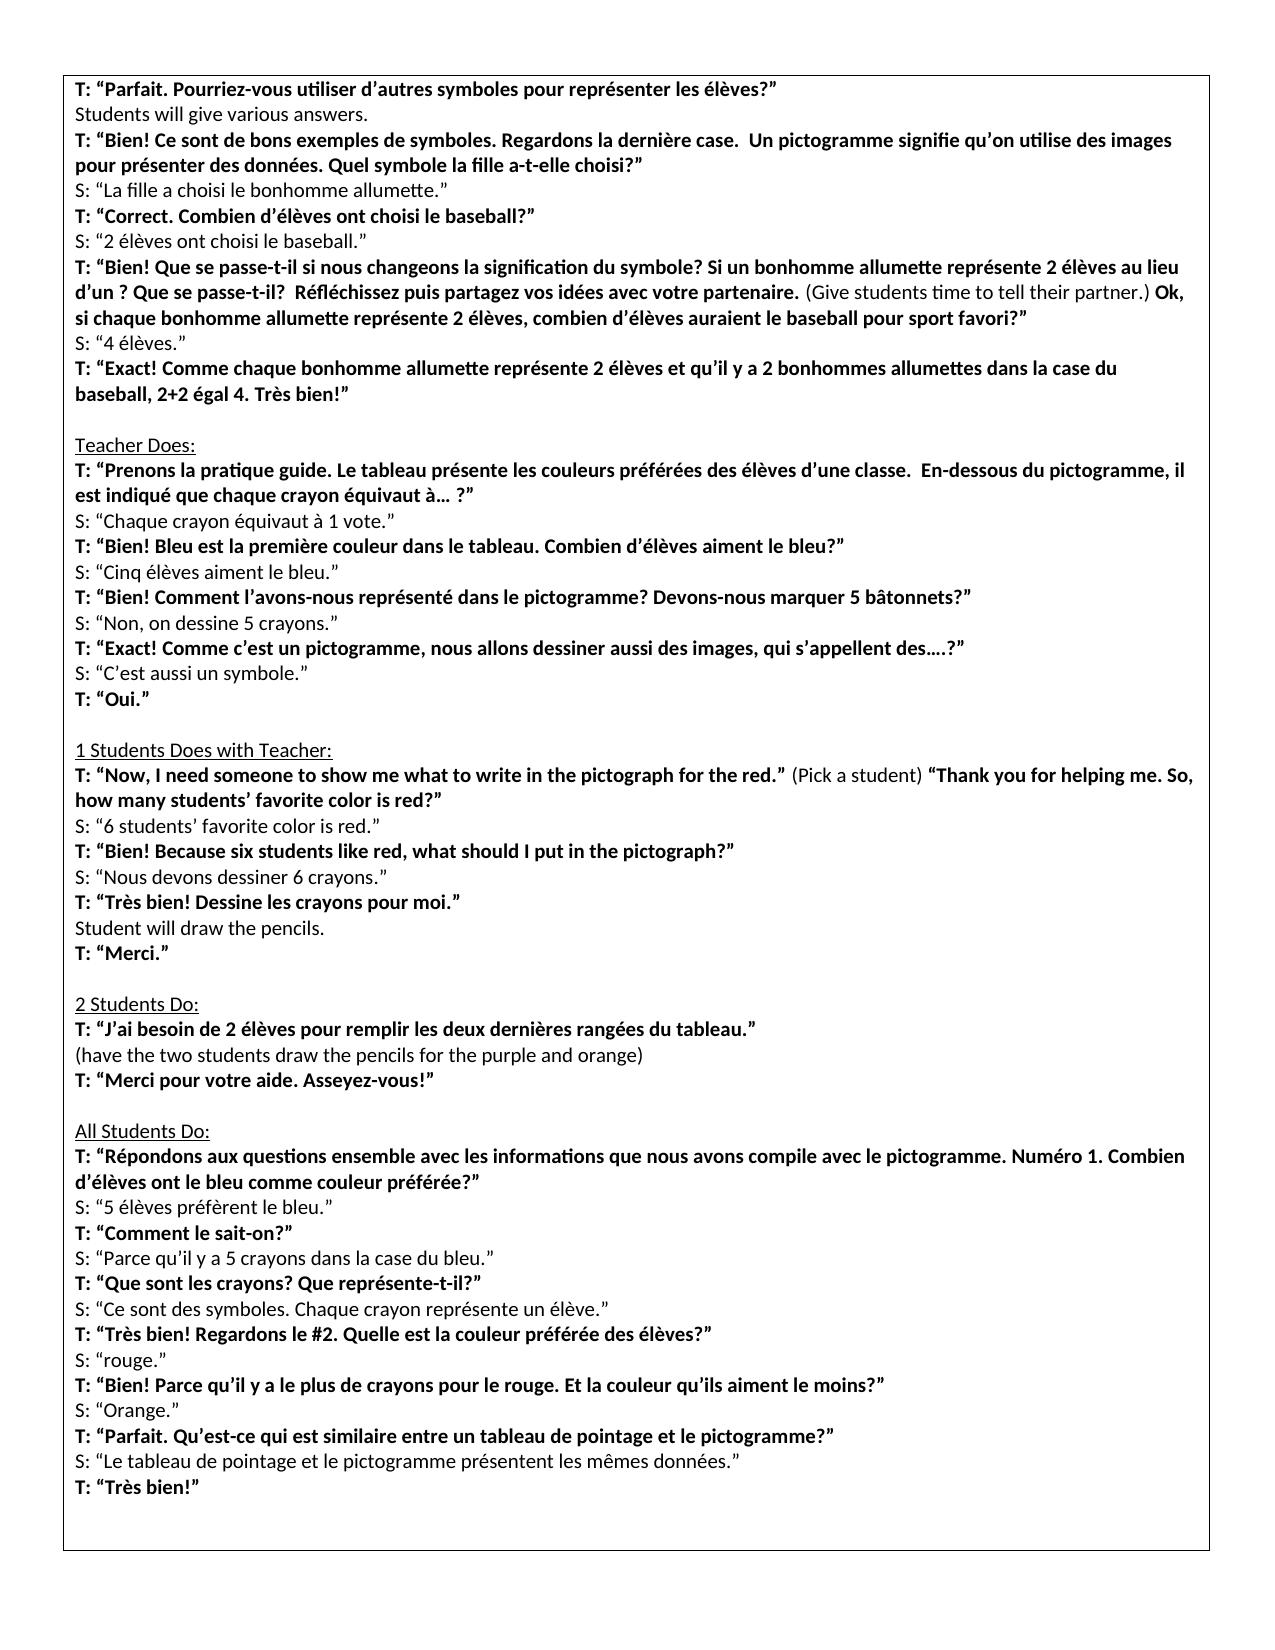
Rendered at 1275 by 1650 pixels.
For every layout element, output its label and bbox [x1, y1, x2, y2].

table_cell [64, 76, 1209, 1550]
